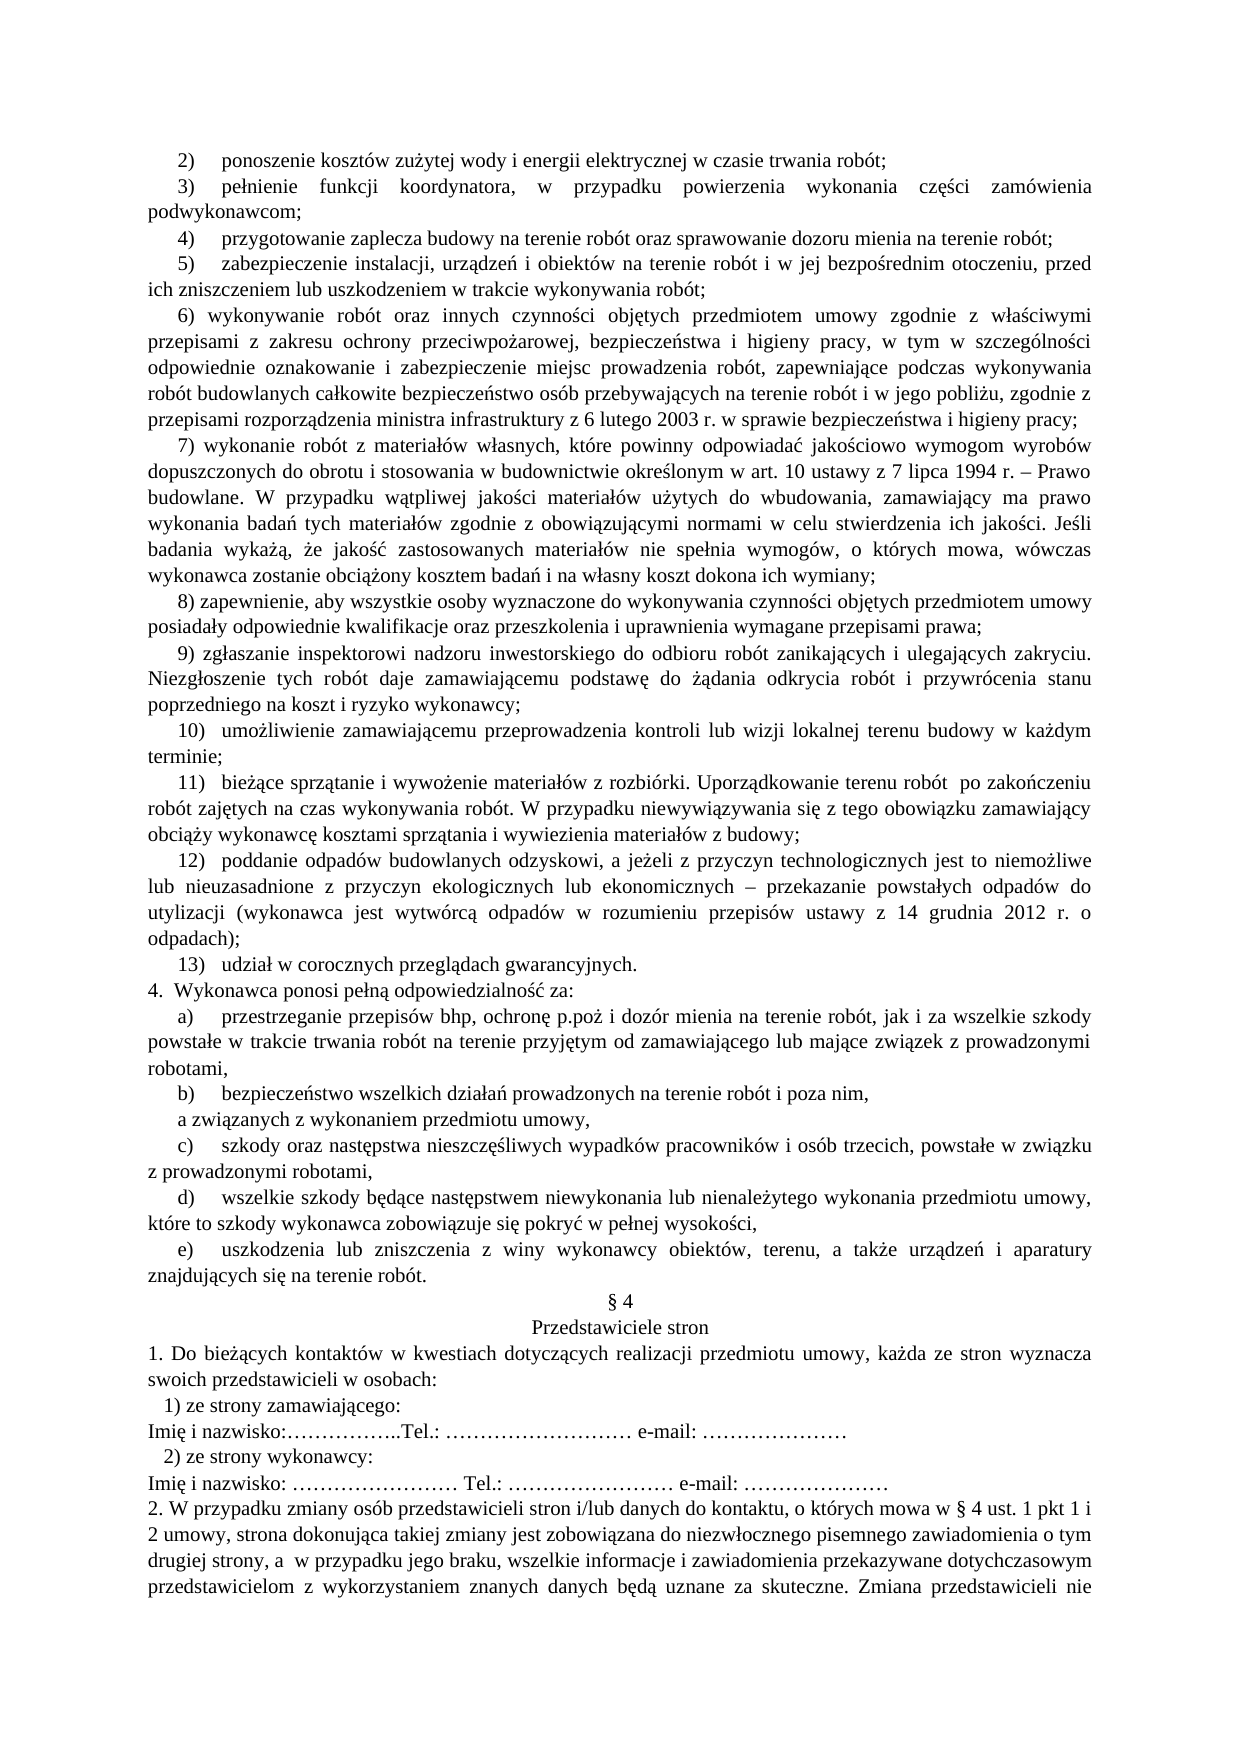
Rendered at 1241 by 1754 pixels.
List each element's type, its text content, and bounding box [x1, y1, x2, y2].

text 4) przygotowanie zaplecza budowy na terenie robót oraz sprawowanie dozoru mienia na terenie robót; [148, 225, 1093, 249]
text 8) zapewnienie, aby wszystkie osoby wyznaczone do wykonywania czynności objętych przedmiotem umowy posiadały odpowiednie kwalifikacje oraz przeszkolenia i uprawnienia wymagane przepisami prawa; [148, 588, 1093, 638]
text § 4 [148, 1289, 1093, 1313]
text 4. Wykonawca ponosi pełną odpowiedzialność za: [148, 978, 1093, 1002]
text 3) pełnienie funkcji koordynatora, w przypadku powierzenia wykonania części zamówienia podwykonawcom; [148, 173, 1093, 223]
text 6) wykonywanie robót oraz innych czynności objętych przedmiotem umowy zgodnie z właściwymi przepisami z zakresu ochrony przeciwpożarowej, bezpieczeństwa i higieny pracy, w tym w szczególności odpowiednie oznakowanie i zabezpieczenie miejsc prowadzenia robót, zapewniające podczas wykonywania robót budowlanych całkowite bezpieczeństwo osób przebywających na terenie robót i w jego pobliżu, zgodnie z przepisami rozporządzenia ministra infrastruktury z 6 lutego 2003 r. w sprawie bezpieczeństwa i higieny pracy; [148, 303, 1093, 431]
text Imię i nazwisko:……………..Tel.: ……………………… e-mail: ………………… [148, 1418, 1093, 1443]
text 12) poddanie odpadów budowlanych odzyskowi, a jeżeli z przyczyn technologicznych jest to niemożliwe lub nieuzasadnione z przyczyn ekologicznych lub ekonomicznych – przekazanie powstałych odpadów do utylizacji (wykonawca jest wytwórcą odpadów w rozumieniu przepisów ustawy z 14 grudnia 2012 r. o odpadach); [148, 848, 1093, 950]
text b) bezpieczeństwo wszelkich działań prowadzonych na terenie robót i poza nim, [148, 1081, 1093, 1105]
text 1. Do bieżących kontaktów w kwestiach dotyczących realizacji przedmiotu umowy, każda ze stron wyznacza swoich przedstawicieli w osobach: [148, 1341, 1093, 1391]
text 10) umożliwienie zamawiającemu przeprowadzenia kontroli lub wizji lokalnej terenu budowy w każdym terminie; [148, 718, 1093, 768]
text 1) ze strony zamawiającego: [148, 1393, 1093, 1417]
text Imię i nazwisko: …………………… Tel.: …………………… e-mail: ………………… [148, 1470, 1093, 1494]
text c) szkody oraz następstwa nieszczęśliwych wypadków pracowników i osób trzecich, powstałe w związku z prowadzonymi robotami, [148, 1133, 1093, 1183]
text 5) zabezpieczenie instalacji, urządzeń i obiektów na terenie robót i w jej bezpośrednim otoczeniu, przed ich zniszczeniem lub uszkodzeniem w trakcie wykonywania robót; [148, 251, 1093, 301]
text a) przestrzeganie przepisów bhp, ochronę p.poż i dozór mienia na terenie robót, jak i za wszelkie szkody powstałe w trakcie trwania robót na terenie przyjętym od zamawiającego lub mające związek z prowadzonymi robotami, [148, 1003, 1093, 1079]
text Przedstawiciele stron [148, 1315, 1093, 1339]
text a związanych z wykonaniem przedmiotu umowy, [148, 1107, 1093, 1131]
text 2) ponoszenie kosztów zużytej wody i energii elektrycznej w czasie trwania robót; [148, 148, 1093, 172]
text 2) ze strony wykonawcy: [148, 1444, 1093, 1468]
text d) wszelkie szkody będące następstwem niewykonania lub nienależytego wykonania przedmiotu umowy, które to szkody wykonawca zobowiązuje się pokryć w pełnej wysokości, [148, 1185, 1093, 1235]
text e) uszkodzenia lub zniszczenia z winy wykonawcy obiektów, terenu, a także urządzeń i aparatury znajdujących się na terenie robót. [148, 1237, 1093, 1287]
text 9) zgłaszanie inspektorowi nadzoru inwestorskiego do odbioru robót zanikających i ulegających zakryciu. Niezgłoszenie tych robót daje zamawiającemu podstawę do żądania odkrycia robót i przywrócenia stanu poprzedniego na koszt i ryzyko wykonawcy; [148, 640, 1093, 716]
text 13) udział w corocznych przeglądach gwarancyjnych. [148, 952, 1093, 976]
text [148, 1496, 1093, 1598]
text 7) wykonanie robót z materiałów własnych, które powinny odpowiadać jakościowo wymogom wyrobów dopuszczonych do obrotu i stosowania w budownictwie określonym w art. 10 ustawy z 7 lipca 1994 r. – Prawo budowlane. W przypadku wątpliwej jakości materiałów użytych do wbudowania, zamawiający ma prawo wykonania badań tych materiałów zgodnie z obowiązującymi normami w celu stwierdzenia ich jakości. Jeśli badania wykażą, że jakość zastosowanych materiałów nie spełnia wymogów, o których mowa, wówczas wykonawca zostanie obciążony kosztem badań i na własny koszt dokona ich wymiany; [148, 433, 1093, 587]
text 11) bieżące sprzątanie i wywożenie materiałów z rozbiórki. Uporządkowanie terenu robót po zakończeniu robót zajętych na czas wykonywania robót. W przypadku niewywiązywania się z tego obowiązku zamawiający obciąży wykonawcę kosztami sprzątania i wywiezienia materiałów z budowy; [148, 770, 1093, 846]
